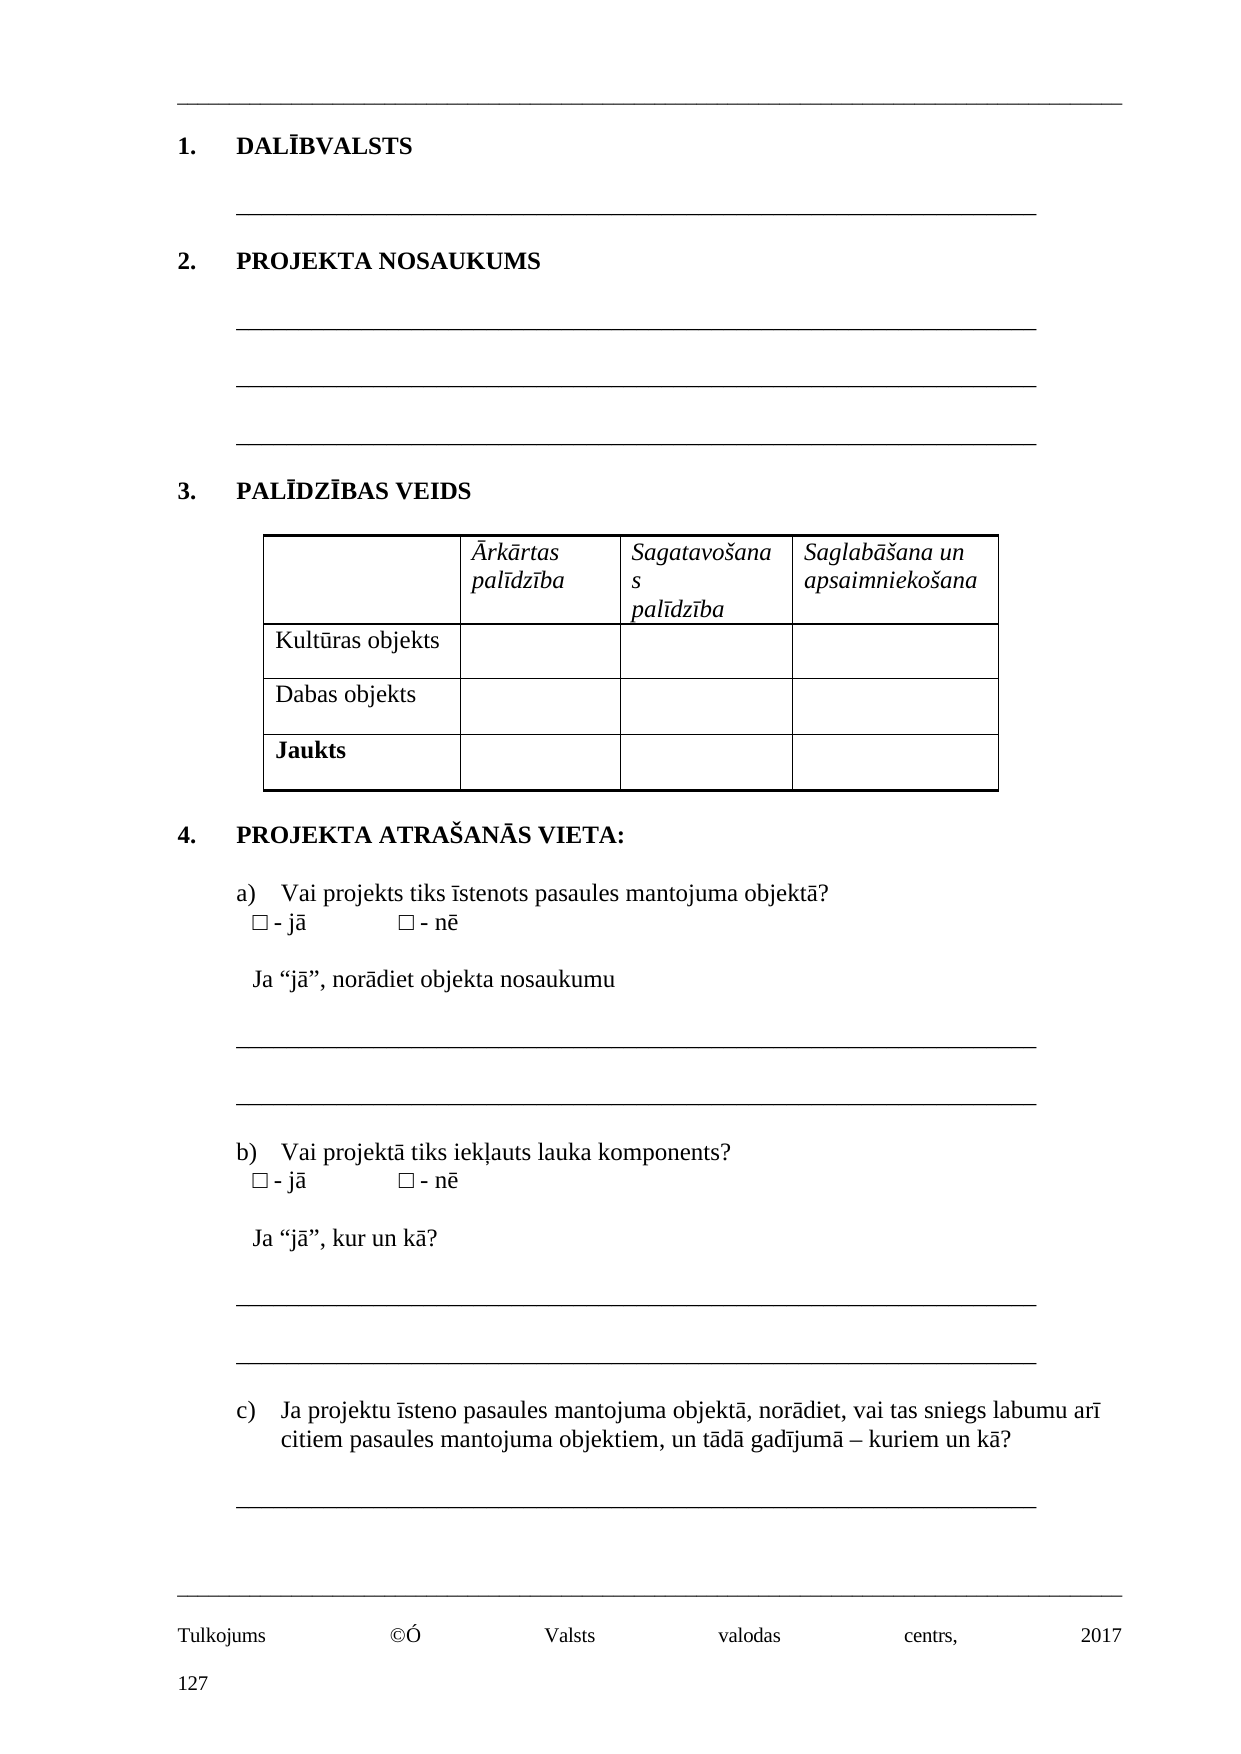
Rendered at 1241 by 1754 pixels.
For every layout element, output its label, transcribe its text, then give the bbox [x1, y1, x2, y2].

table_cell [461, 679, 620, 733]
text ________________________________________________________________ [236, 189, 1122, 217]
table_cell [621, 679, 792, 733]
text □ - jā □ - nē [252, 907, 1122, 936]
text ________________________________________________________________ [236, 1022, 1122, 1051]
text ________________________________________________________________ [236, 361, 1122, 390]
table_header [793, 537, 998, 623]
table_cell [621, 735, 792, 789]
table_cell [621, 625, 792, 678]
text ________________________________________________________________ [236, 1338, 1122, 1367]
text ________________________________________________________________ [236, 304, 1122, 332]
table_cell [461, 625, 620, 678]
text ________________________________________________________________ [236, 1281, 1122, 1309]
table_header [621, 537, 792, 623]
text 4. PROJEKTA ATRAŠANĀS VIETA: [177, 821, 1122, 849]
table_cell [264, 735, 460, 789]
text 3. Palīdzības VEIDS [177, 476, 1122, 505]
text b) Vai projektā tiks iekļauts lauka komponents? [236, 1137, 1122, 1166]
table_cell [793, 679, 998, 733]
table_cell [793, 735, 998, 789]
text Ja “jā”, norādiet objekta nosaukumu [252, 964, 1122, 993]
text 1. Dalībvalsts [177, 131, 1122, 160]
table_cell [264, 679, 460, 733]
text ________________________________________________________________ [236, 1079, 1122, 1108]
text Ja “jā”, kur un kā? [252, 1223, 1122, 1252]
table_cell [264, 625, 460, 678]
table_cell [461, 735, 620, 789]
text c) Ja projektu īsteno pasaules mantojuma objektā, norādiet, vai tas sniegs labumu arī citiem pasaules mantojuma objektiem, un tādā gadījumā – kuriem un kā? [236, 1396, 1122, 1453]
text □ - jā □ - nē [252, 1166, 1122, 1194]
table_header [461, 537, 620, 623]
text 2. Projekta nosaukums [177, 246, 1122, 275]
text ________________________________________________________________ [236, 419, 1122, 447]
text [236, 1482, 1122, 1511]
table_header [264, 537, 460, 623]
text a) Vai projekts tiks īstenots pasaules mantojuma objektā? [236, 878, 1122, 907]
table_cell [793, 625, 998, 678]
